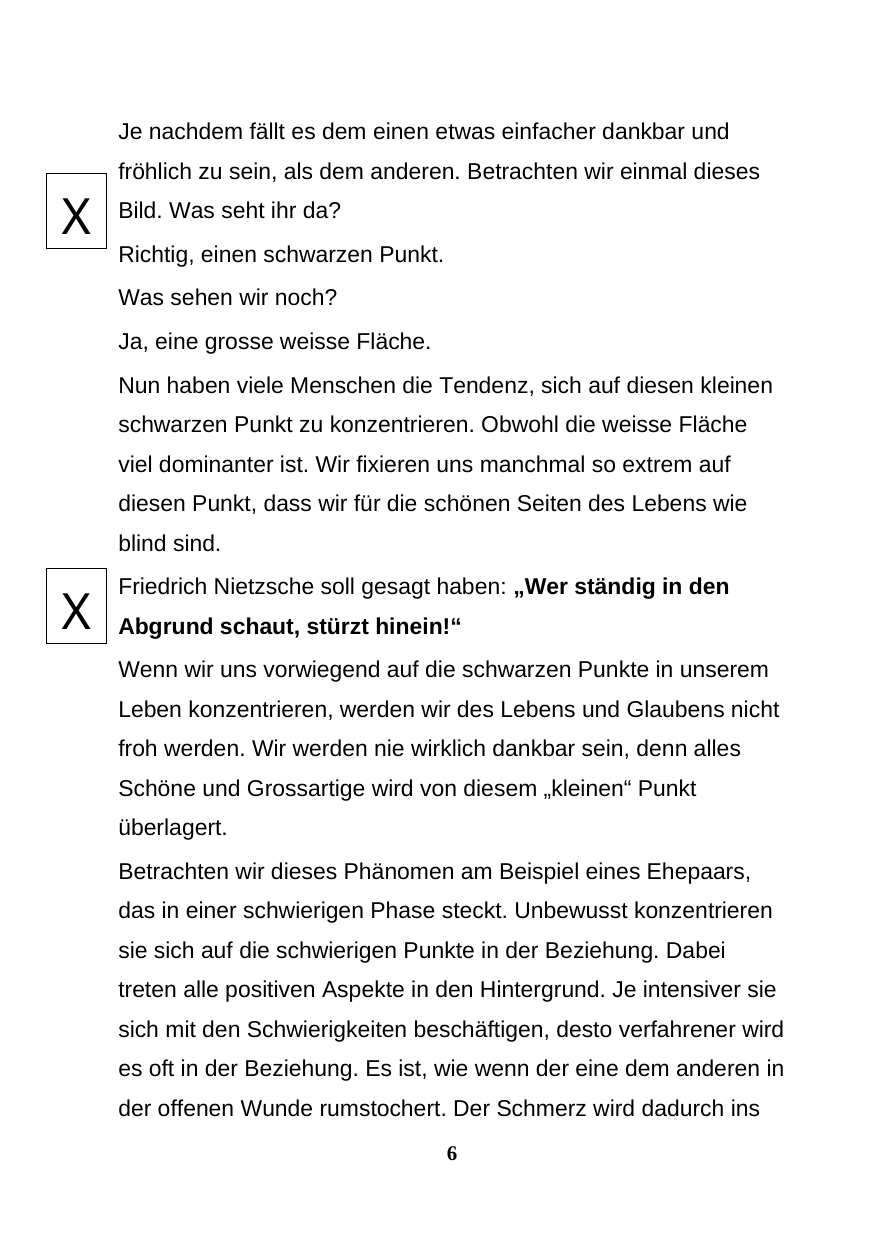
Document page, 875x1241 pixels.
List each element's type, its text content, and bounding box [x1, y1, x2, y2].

text Wenn wir uns vorwiegend auf die schwarzen Punkte in unserem Leben konzentrieren, werden wir des Lebens und Glaubens nicht froh werden. Wir werden nie wirklich dankbar sein, denn alles Schöne und Grossartige wird von diesem „kleinen“ Punkt überlagert. [118, 656, 785, 841]
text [118, 858, 785, 1121]
text Friedrich Nietzsche soll gesagt haben: „Wer ständig in den Abgrund schaut, stürzt hinein!“ [118, 573, 785, 639]
text Ja, eine grosse weisse Fläche. [118, 328, 785, 354]
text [118, 118, 785, 223]
text Richtig, einen schwarzen Punkt. [118, 241, 785, 267]
text Nun haben viele Menschen die Tendenz, sich auf diesen kleinen schwarzen Punkt zu konzentrieren. Obwohl die weisse Fläche viel dominanter ist. Wir fixieren uns manchmal so extrem auf diesen Punkt, dass wir für die schönen Seiten des Lebens wie blind sind. [118, 372, 785, 556]
text Was sehen wir noch? [118, 284, 785, 311]
